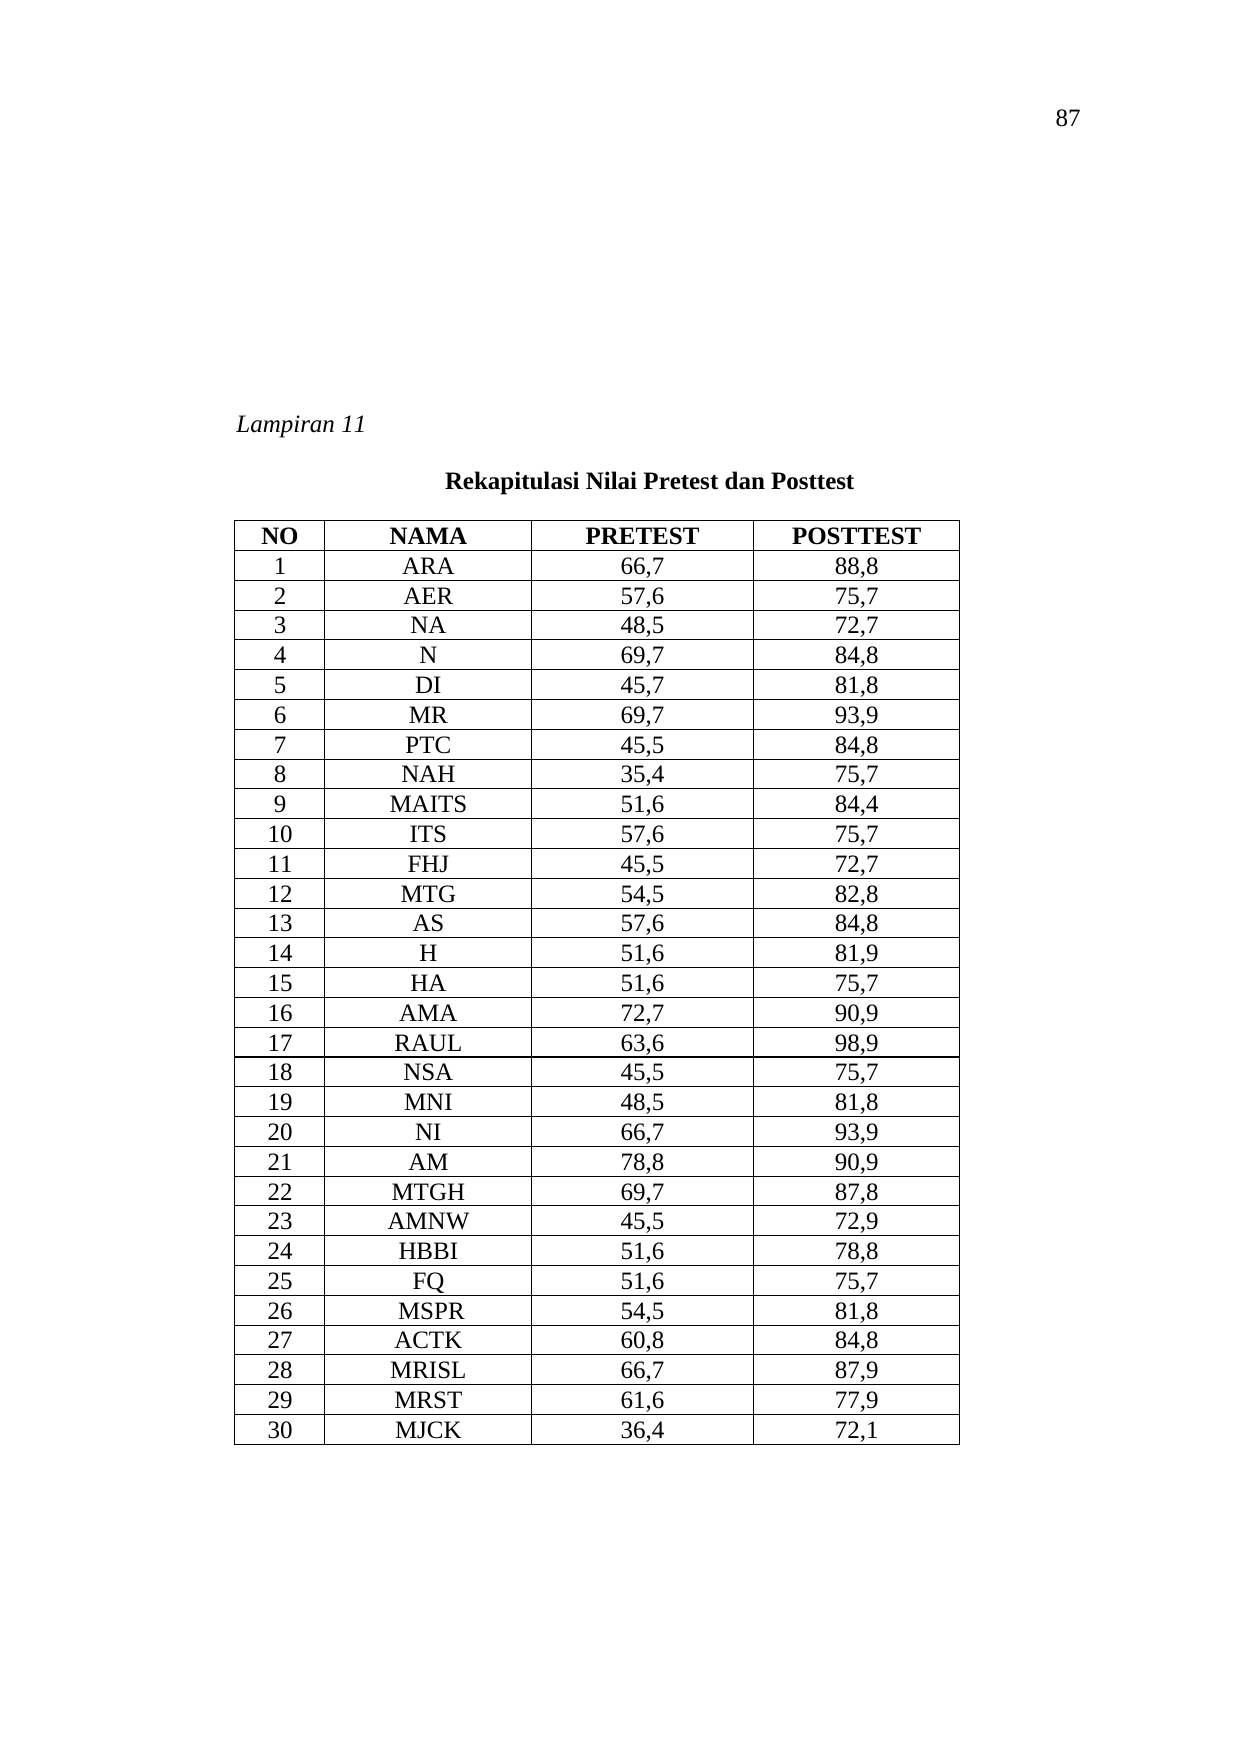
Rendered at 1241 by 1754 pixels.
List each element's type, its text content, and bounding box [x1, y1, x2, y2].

table_cell 15 [235, 968, 324, 997]
table_cell 81,9 [754, 938, 959, 967]
table_cell 72,7 [754, 849, 959, 878]
table_cell 23 [235, 1206, 324, 1235]
table_cell 81,8 [754, 1087, 959, 1116]
table_cell 75,7 [754, 760, 959, 788]
table_header NAMA [325, 521, 531, 550]
table_cell 78,8 [754, 1236, 959, 1265]
table_cell 48,5 [532, 1087, 753, 1116]
table_cell 54,5 [532, 879, 753, 907]
table_cell 84,8 [754, 640, 959, 669]
table_header PRETEST [532, 521, 753, 550]
table_cell 75,7 [754, 1266, 959, 1295]
table_header POSTTEST [754, 521, 959, 550]
table_cell 45,5 [532, 730, 753, 758]
table_cell 69,7 [532, 700, 753, 729]
table_cell 11 [235, 849, 324, 878]
table_cell N [325, 640, 531, 669]
table_cell PTC [325, 730, 531, 758]
table_cell 24 [235, 1236, 324, 1265]
table_cell 29 [235, 1385, 324, 1414]
table_cell MRISL [325, 1355, 531, 1384]
table_cell AM [325, 1147, 531, 1176]
table_cell MSPR [325, 1296, 531, 1324]
table_cell 54,5 [532, 1296, 753, 1324]
table_cell 93,9 [754, 700, 959, 729]
table_cell 57,6 [532, 581, 753, 609]
table_cell 69,7 [532, 640, 753, 669]
table_cell 9 [235, 789, 324, 818]
table_cell 5 [235, 670, 324, 699]
table_cell 88,8 [754, 551, 959, 580]
table_cell 4 [235, 640, 324, 669]
table_cell MNI [325, 1087, 531, 1116]
table_cell 45,5 [532, 1206, 753, 1235]
table_cell MAITS [325, 789, 531, 818]
table_header NO [235, 521, 324, 550]
table_cell HBBI [325, 1236, 531, 1265]
table_cell 45,7 [532, 670, 753, 699]
table_cell 51,6 [532, 938, 753, 967]
table_cell 75,7 [754, 581, 959, 609]
table_cell MR [325, 700, 531, 729]
table_cell 75,7 [754, 1058, 959, 1086]
table_cell 57,6 [532, 819, 753, 848]
table_cell MJCK [325, 1415, 531, 1444]
table_cell 14 [235, 938, 324, 967]
table_cell 45,5 [532, 1058, 753, 1086]
table_cell NAH [325, 760, 531, 788]
table_cell 63,6 [532, 1028, 753, 1056]
table_cell 66,7 [532, 1355, 753, 1384]
table_cell AMA [325, 998, 531, 1027]
table_cell 17 [235, 1028, 324, 1056]
table_cell AS [325, 909, 531, 937]
table_cell 75,7 [754, 819, 959, 848]
table_cell MTG [325, 879, 531, 907]
table_cell 90,9 [754, 1147, 959, 1176]
table_cell 60,8 [532, 1326, 753, 1354]
table_cell 10 [235, 819, 324, 848]
table_cell 66,7 [532, 551, 753, 580]
table_cell 1 [235, 551, 324, 580]
table_cell 84,4 [754, 789, 959, 818]
table_cell 48,5 [532, 611, 753, 639]
table_cell 25 [235, 1266, 324, 1295]
table_cell ARA [325, 551, 531, 580]
table_cell 57,6 [532, 909, 753, 937]
table_cell 66,7 [532, 1117, 753, 1146]
table_cell 8 [235, 760, 324, 788]
table_cell NA [325, 611, 531, 639]
table_cell 45,5 [532, 849, 753, 878]
table_cell 77,9 [754, 1385, 959, 1414]
table_cell NSA [325, 1058, 531, 1086]
table_cell 81,8 [754, 1296, 959, 1324]
table_cell 27 [235, 1326, 324, 1354]
table_cell 21 [235, 1147, 324, 1176]
table_cell HA [325, 968, 531, 997]
table_cell 36,4 [532, 1415, 753, 1444]
table_cell 93,9 [754, 1117, 959, 1146]
table_cell 35,4 [532, 760, 753, 788]
table_cell 61,6 [532, 1385, 753, 1414]
table_cell 22 [235, 1177, 324, 1205]
table_cell 13 [235, 909, 324, 937]
table_cell 72,7 [754, 611, 959, 639]
table_cell 30 [235, 1415, 324, 1444]
table_cell 51,6 [532, 1236, 753, 1265]
table_cell 78,8 [532, 1147, 753, 1176]
table_cell 69,7 [532, 1177, 753, 1205]
table_cell 18 [235, 1058, 324, 1086]
table_cell 98,9 [754, 1028, 959, 1056]
table_cell 16 [235, 998, 324, 1027]
table_cell NI [325, 1117, 531, 1146]
table_cell 84,8 [754, 909, 959, 937]
table_cell RAUL [325, 1028, 531, 1056]
table_cell 72,7 [532, 998, 753, 1027]
table_cell H [325, 938, 531, 967]
table_cell 84,8 [754, 730, 959, 758]
table_cell AER [325, 581, 531, 609]
table_cell 82,8 [754, 879, 959, 907]
table_cell FHJ [325, 849, 531, 878]
table_cell 72,1 [754, 1415, 959, 1444]
table_cell 51,6 [532, 968, 753, 997]
table_cell 75,7 [754, 968, 959, 997]
table_cell ACTK [325, 1326, 531, 1354]
table_cell MRST [325, 1385, 531, 1414]
table_cell 7 [235, 730, 324, 758]
table_cell 51,6 [532, 1266, 753, 1295]
table_cell MTGH [325, 1177, 531, 1205]
table_cell 51,6 [532, 789, 753, 818]
table_cell 87,8 [754, 1177, 959, 1205]
table_cell AMNW [325, 1206, 531, 1235]
table_cell 81,8 [754, 670, 959, 699]
table_cell ITS [325, 819, 531, 848]
table_cell 72,9 [754, 1206, 959, 1235]
table_cell 26 [235, 1296, 324, 1324]
table_cell 3 [235, 611, 324, 639]
table_cell 6 [235, 700, 324, 729]
table_cell DI [325, 670, 531, 699]
table_cell 84,8 [754, 1326, 959, 1354]
text Lampiran 11 [236, 409, 1063, 437]
table_cell FQ [325, 1266, 531, 1295]
table_cell 87,9 [754, 1355, 959, 1384]
text Rekapitulasi Nilai Pretest dan Posttest [236, 466, 1063, 495]
table_cell 2 [235, 581, 324, 609]
table_cell 28 [235, 1355, 324, 1384]
table_cell 20 [235, 1117, 324, 1146]
table_cell 90,9 [754, 998, 959, 1027]
table_cell 12 [235, 879, 324, 907]
table_cell 19 [235, 1087, 324, 1116]
